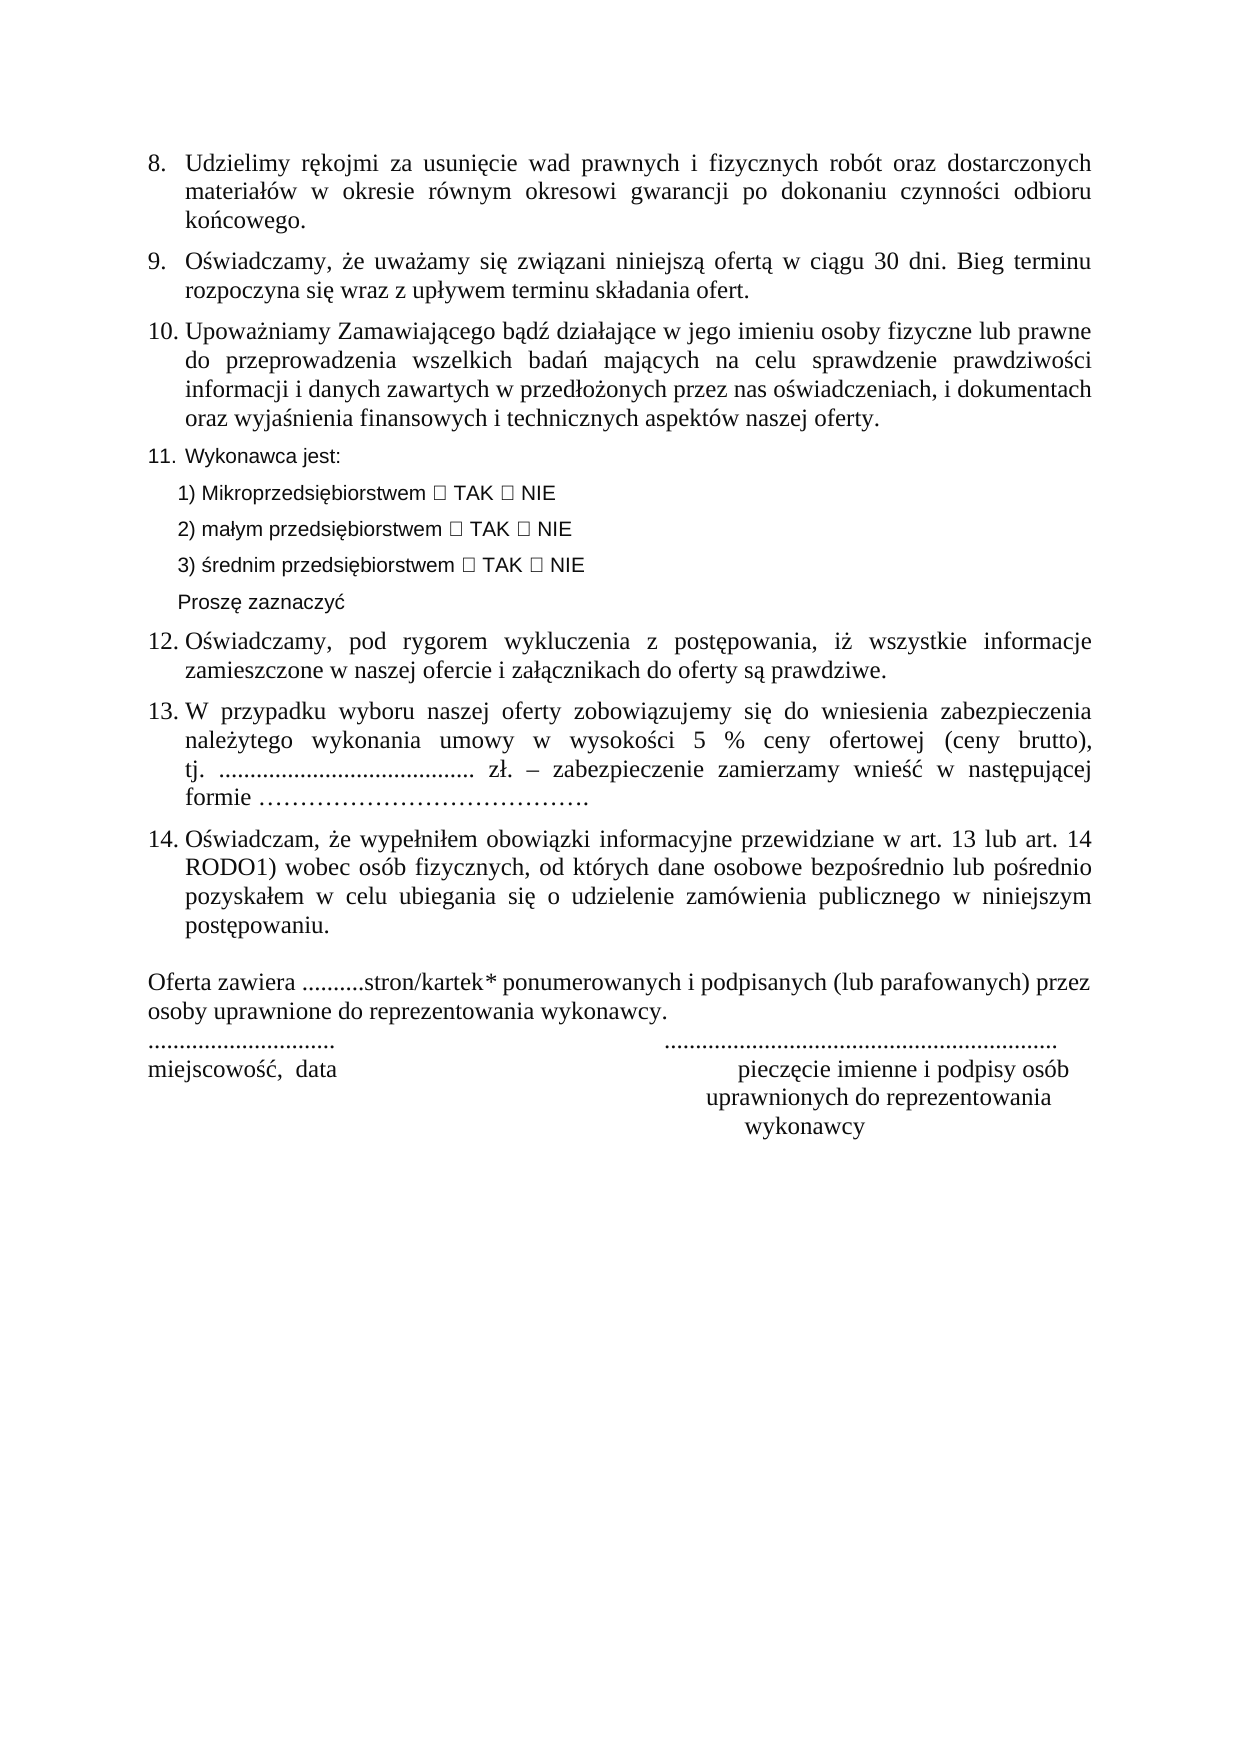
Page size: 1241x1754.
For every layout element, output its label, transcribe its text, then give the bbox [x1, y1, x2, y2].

text 1) Mikroprzedsiębiorstwem TAK NIE [177, 480, 1093, 504]
text uprawnionych do reprezentowania wykonawcy [517, 1082, 1093, 1140]
list W przypadku wyboru naszej oferty zobowiązujemy się do wniesienia zabezpieczenia należytego wykonania umowy w wysokości 5 % ceny ofertowej (ceny brutto), tj. ......................................... zł. – zabezpieczenie zamierzamy wnieść w następującej formie …………………………………. [148, 696, 1093, 811]
list Oświadczam, że wypełniłem obowiązki informacyjne przewidziane w art. 13 lub art. 14 RODO1) wobec osób fizycznych, od których dane osobowe bezpośrednio lub pośrednio pozyskałem w celu ubiegania się o udzielenie zamówienia publicznego w niniejszym postępowaniu. [148, 824, 1093, 939]
text .............................. ............................................................... [148, 1025, 1093, 1054]
list Udzielimy rękojmi za usunięcie wad prawnych i fizycznych robót oraz dostarczonych materiałów w okresie równym okresowi gwarancji po dokonaniu czynności odbioru końcowego. [148, 148, 1093, 234]
text Proszę zaznaczyć [177, 590, 1093, 614]
text 2) małym przedsiębiorstwem TAK NIE [177, 517, 1093, 541]
list Upoważniamy Zamawiającego bądź działające w jego imieniu osoby fizyczne lub prawne do przeprowadzenia wszelkich badań mających na celu sprawdzenie prawdziwości informacji i danych zawartych w przedłożonych przez nas oświadczeniach, i dokumentach oraz wyjaśnienia finansowych i technicznych aspektów naszej oferty. [148, 316, 1093, 431]
text Oferta zawiera ..........stron/kartek* ponumerowanych i podpisanych (lub parafowanych) przez osoby uprawnione do reprezentowania wykonawcy. [148, 967, 1093, 1025]
text miejscowość, data pieczęcie imienne i podpisy osób [148, 1054, 1093, 1082]
list Oświadczamy, że uważamy się związani niniejszą ofertą w ciągu 30 dni. Bieg terminu rozpoczyna się wraz z upływem terminu składania ofert. [148, 246, 1093, 304]
text 3) średnim przedsiębiorstwem TAK NIE [177, 553, 1093, 577]
list Wykonawca jest: [148, 444, 1093, 468]
list Oświadczamy, pod rygorem wykluczenia z postępowania, iż wszystkie informacje zamieszczone w naszej ofercie i załącznikach do oferty są prawdziwe. [148, 626, 1093, 684]
